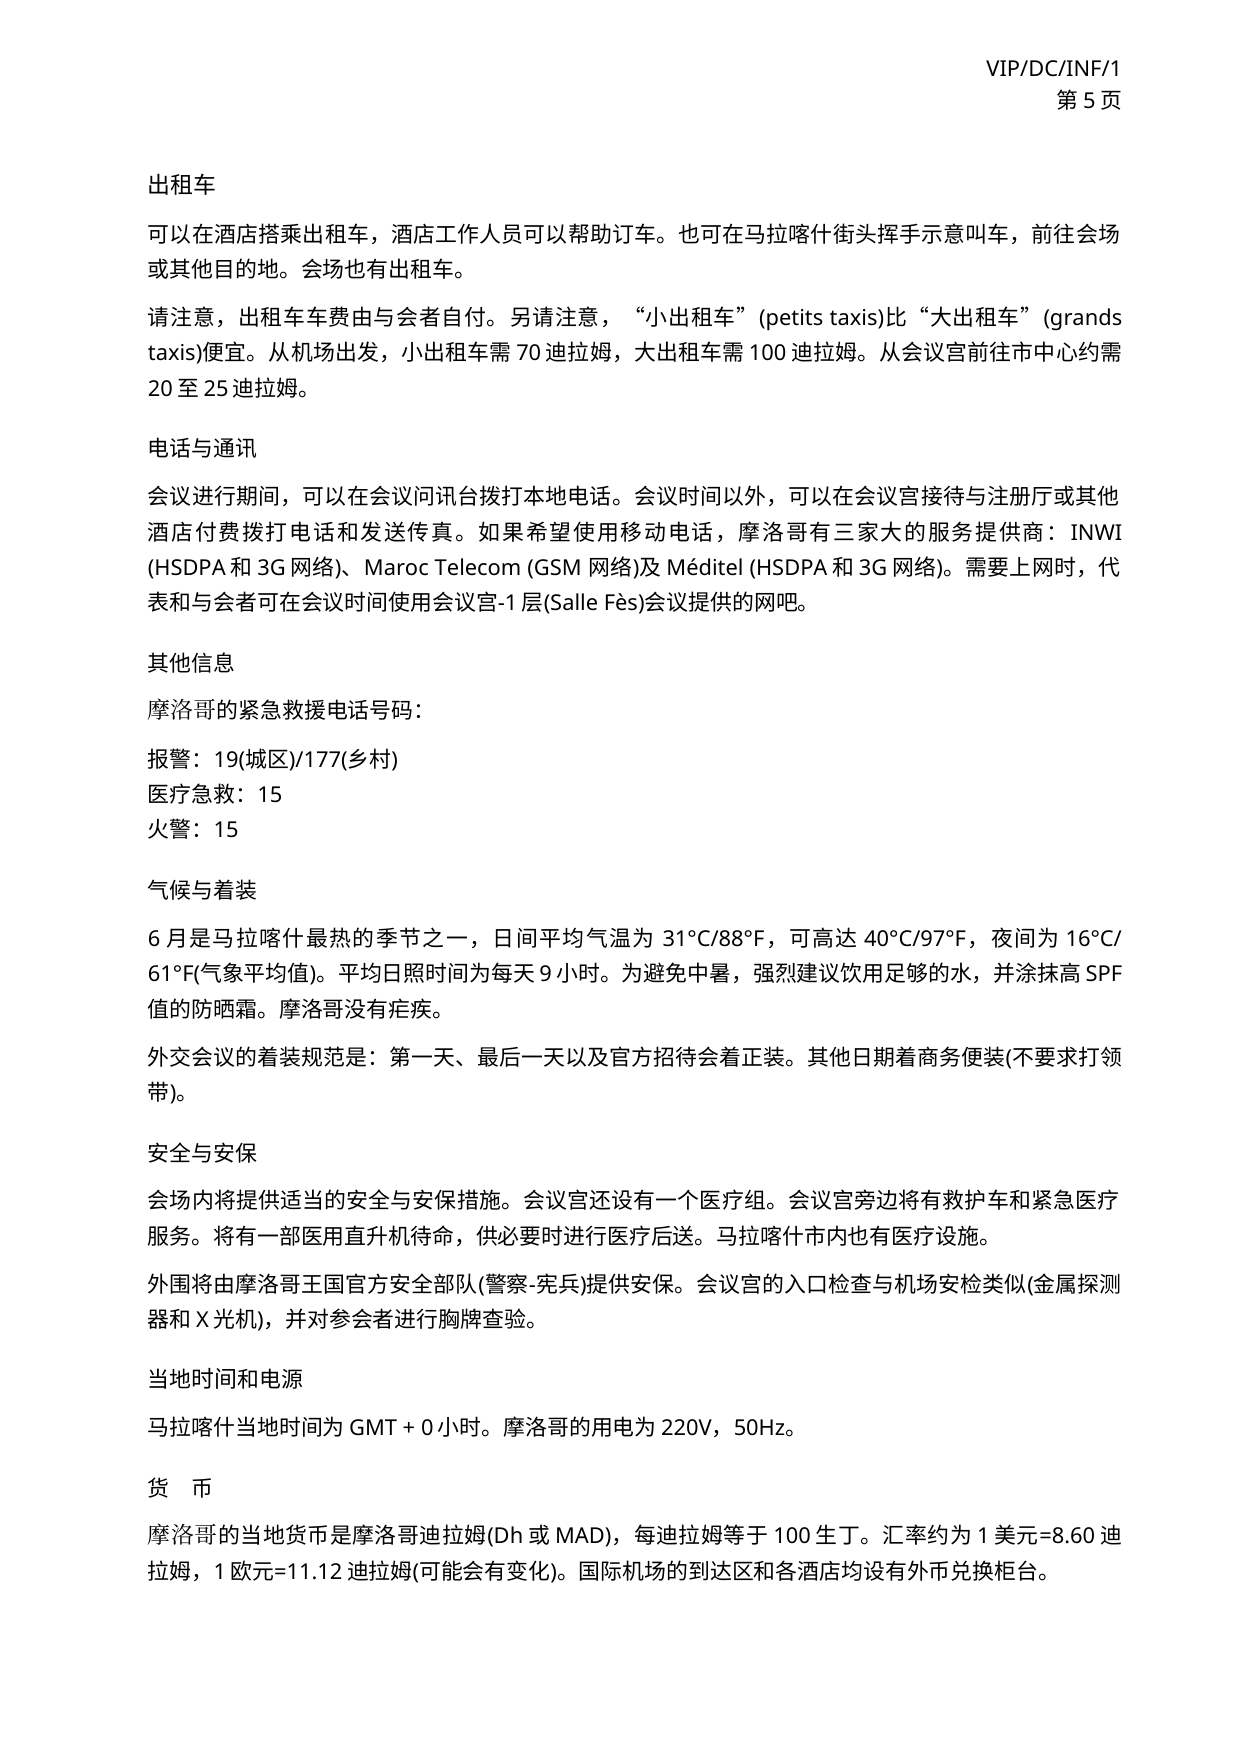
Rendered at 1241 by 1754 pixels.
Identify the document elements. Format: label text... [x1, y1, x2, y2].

text 摩洛哥的当地货币是摩洛哥迪拉姆(Dh或MAD)，每迪拉姆等于100生丁。汇率约为1美元=8.60迪拉姆，1欧元=11.12迪拉姆(可能会有变化)。国际机场的到达区和各酒店均设有外币兑换柜台。 [148, 1515, 1122, 1586]
text 其他信息 [148, 642, 1122, 678]
text 安全与安保 [148, 1132, 1122, 1167]
text 会议进行期间，可以在会议问讯台拨打本地电话。会议时间以外，可以在会议宫接待与注册厅或其他酒店付费拨打电话和发送传真。如果希望使用移动电话，摩洛哥有三家大的服务提供商：INWI (HSDPA和3G网络)、Maroc Telecom (GSM 网络)及Méditel (HSDPA和3G网络)。需要上网时，代表和与会者可在会议时间使用会议宫-1层(Salle Fès)会议提供的网吧。 [148, 476, 1122, 617]
text 报警：19(城区)/177(乡村) [148, 738, 1122, 773]
text 请注意，出租车车费由与会者自付。另请注意，“小出租车”(petits taxis)比“大出租车”(grands taxis)便宜。从机场出发，小出租车需70迪拉姆，大出租车需100迪拉姆。从会议宫前往市中心约需20至25迪拉姆。 [148, 296, 1122, 403]
text 外交会议的着装规范是：第一天、最后一天以及官方招待会着正装。其他日期着商务便装(不要求打领带)。 [148, 1036, 1122, 1107]
text 可以在酒店搭乘出租车，酒店工作人员可以帮助订车。也可在马拉喀什街头挥手示意叫车，前往会场或其他目的地。会场也有出租车。 [148, 213, 1122, 284]
text 气候与着装 [148, 869, 1122, 905]
text 外围将由摩洛哥王国官方安全部队(警察-宪兵)提供安保。会议宫的入口检查与机场安检类似(金属探测器和X光机)，并对参会者进行胸牌查验。 [148, 1263, 1122, 1334]
text 火警：15 [148, 809, 1122, 844]
text 当地时间和电源 [148, 1359, 1122, 1394]
text 6月是马拉喀什最热的季节之一，日间平均气温为31°C/88°F，可高达40°C/97°F，夜间为16°C/61°F(气象平均值)。平均日照时间为每天9小时。为避免中暑，强烈建议饮用足够的水，并涂抹高SPF值的防晒霜。摩洛哥没有疟疾。 [148, 917, 1122, 1023]
text 电话与通讯 [148, 428, 1122, 463]
text 摩洛哥的紧急救援电话号码： [148, 690, 1122, 726]
text 出租车 [148, 165, 1122, 201]
text 马拉喀什当地时间为GMT + 0小时。摩洛哥的用电为220V，50Hz。 [148, 1407, 1122, 1442]
text 会场内将提供适当的安全与安保措施。会议宫还设有一个医疗组。会议宫旁边将有救护车和紧急医疗服务。将有一部医用直升机待命，供必要时进行医疗后送。马拉喀什市内也有医疗设施。 [148, 1180, 1122, 1251]
text 医疗急救：15 [148, 773, 1122, 809]
text 货 币 [148, 1467, 1122, 1503]
